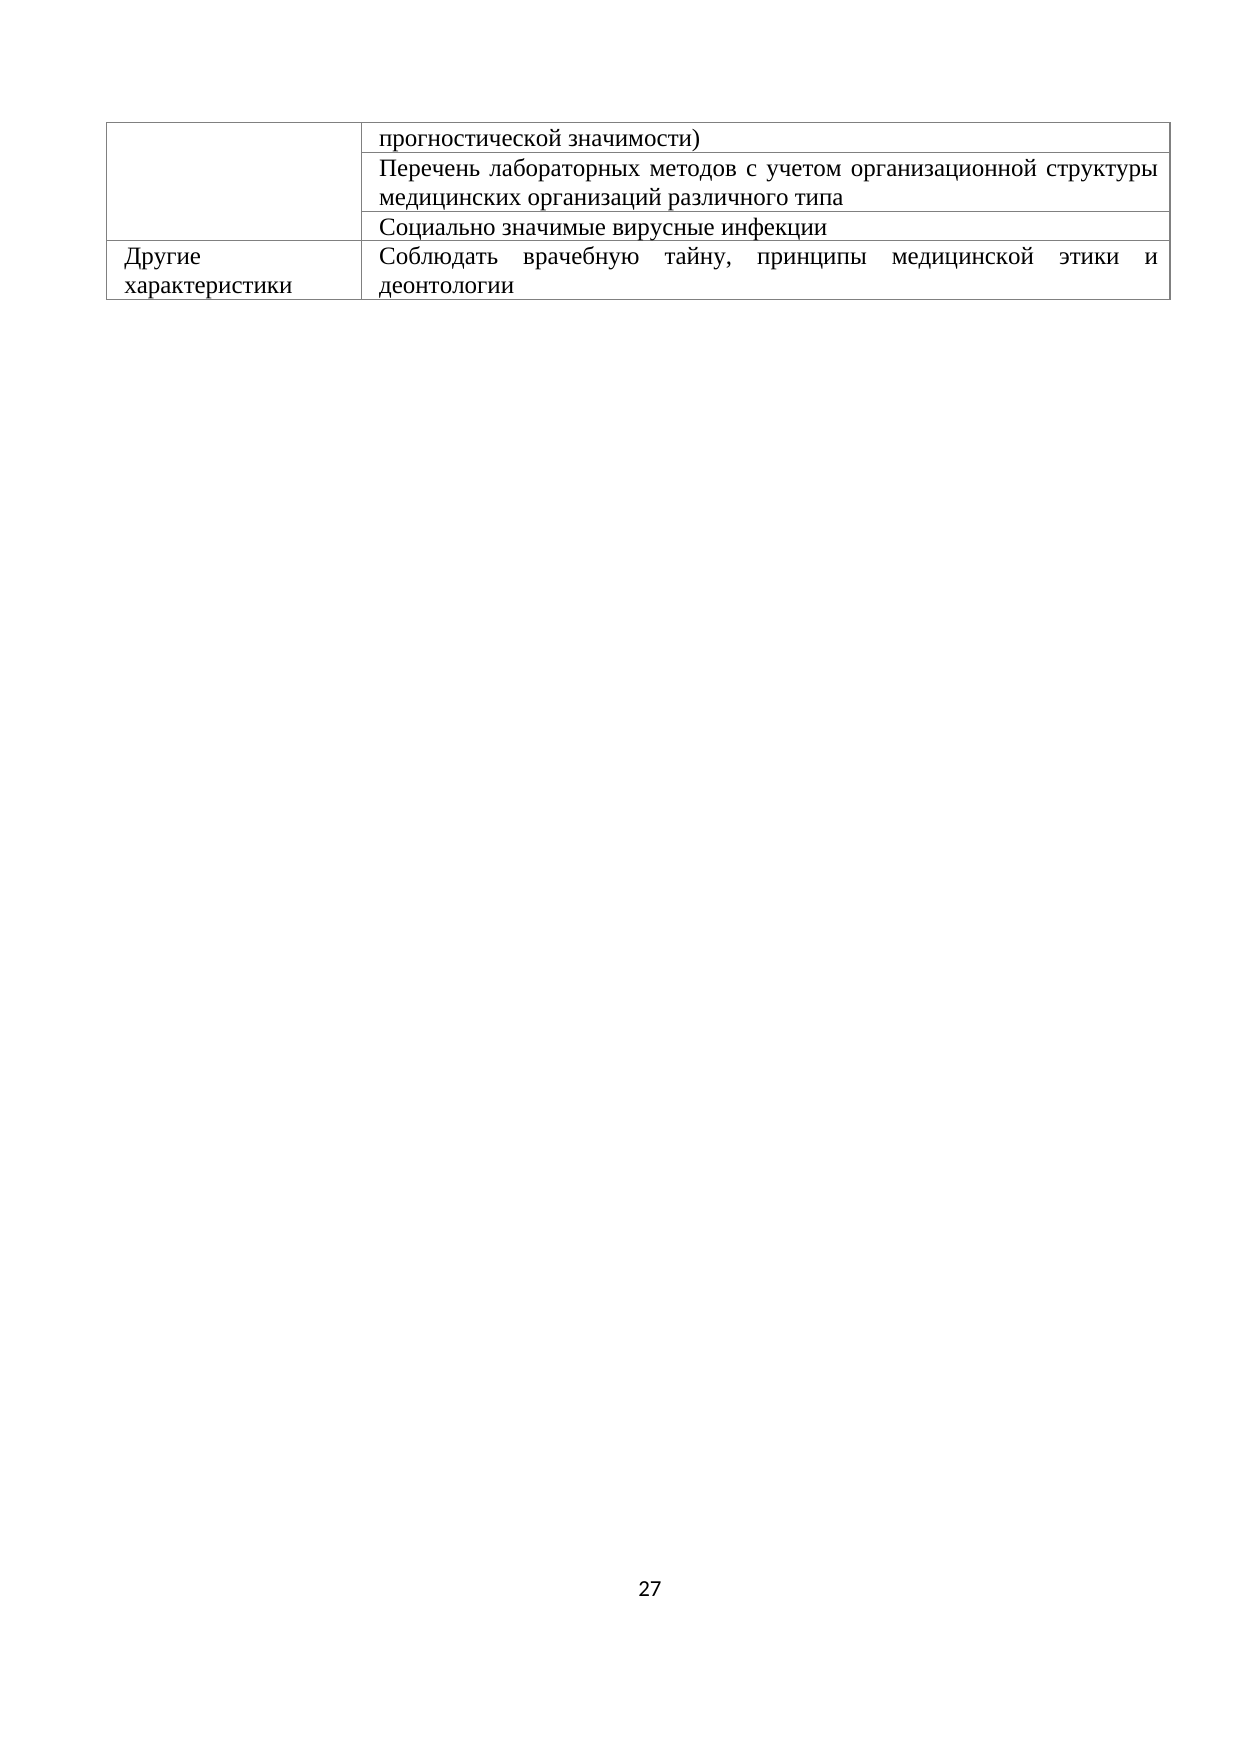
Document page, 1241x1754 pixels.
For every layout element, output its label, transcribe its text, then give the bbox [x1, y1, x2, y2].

table_cell Социально значимые вирусные инфекции [362, 212, 1169, 240]
table_cell Другие характеристики [107, 241, 361, 299]
table_cell Перечень лабораторных методов с учетом организационной структуры медицинских организаций различного типа [362, 153, 1169, 211]
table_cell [362, 123, 1169, 152]
table_cell Соблюдать врачебную тайну, принципы медицинской этики и деонтологии [362, 241, 1169, 299]
